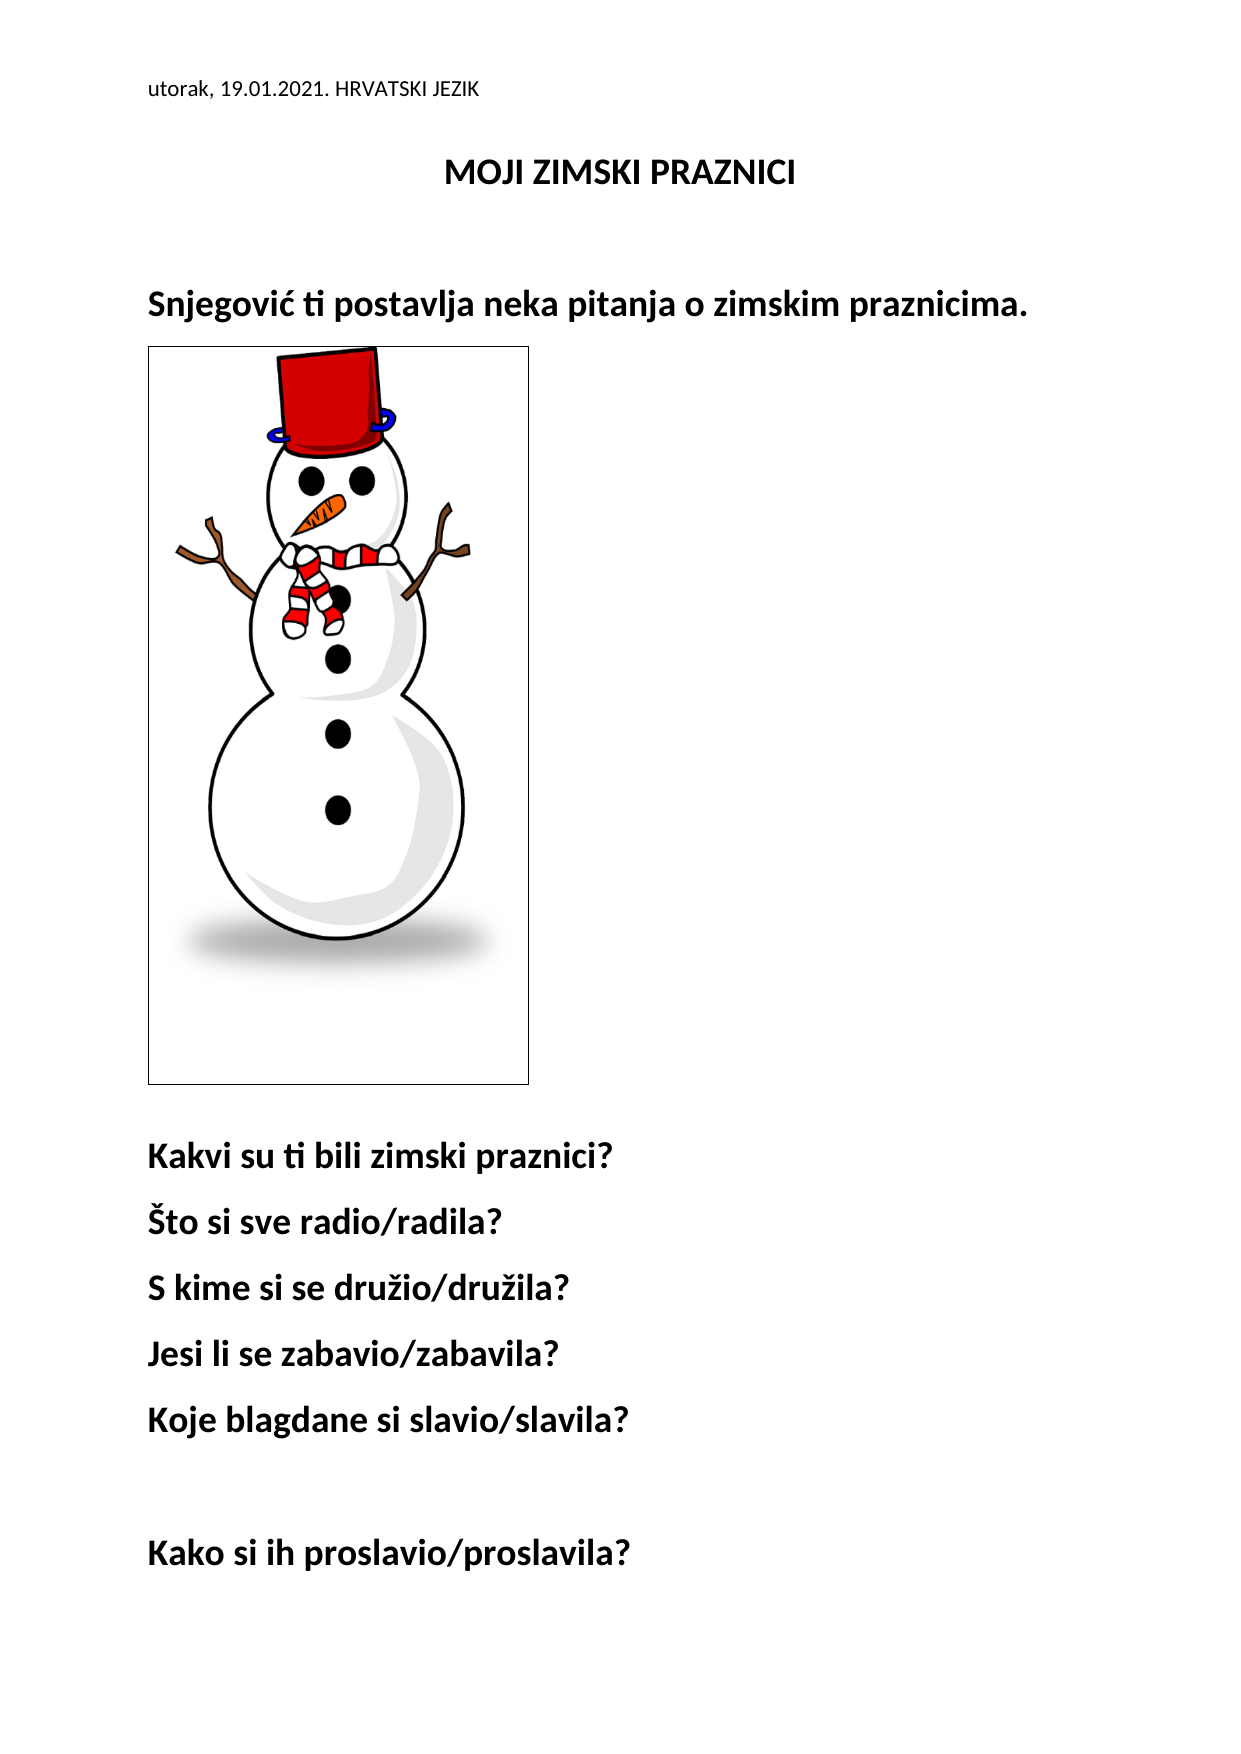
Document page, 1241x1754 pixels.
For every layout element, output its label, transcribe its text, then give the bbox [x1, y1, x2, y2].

text Kakvi su ti bili zimski praznici? [148, 1132, 1093, 1178]
text Jesi li se zabavio/zabavila? [148, 1330, 1093, 1376]
picture [159, 347, 517, 993]
text S kime si se družio/družila? [148, 1264, 1093, 1310]
text Kako si ih proslavio/proslavila? [148, 1529, 1093, 1574]
text MOJI ZIMSKI PRAZNICI [148, 148, 1093, 193]
table_header [149, 347, 528, 1084]
text Koje blagdane si slavio/slavila? [148, 1396, 1093, 1442]
text Snjegović ti postavlja neka pitanja o zimskim praznicima. [148, 280, 1093, 326]
text Što si sve radio/radila? [148, 1198, 1093, 1244]
